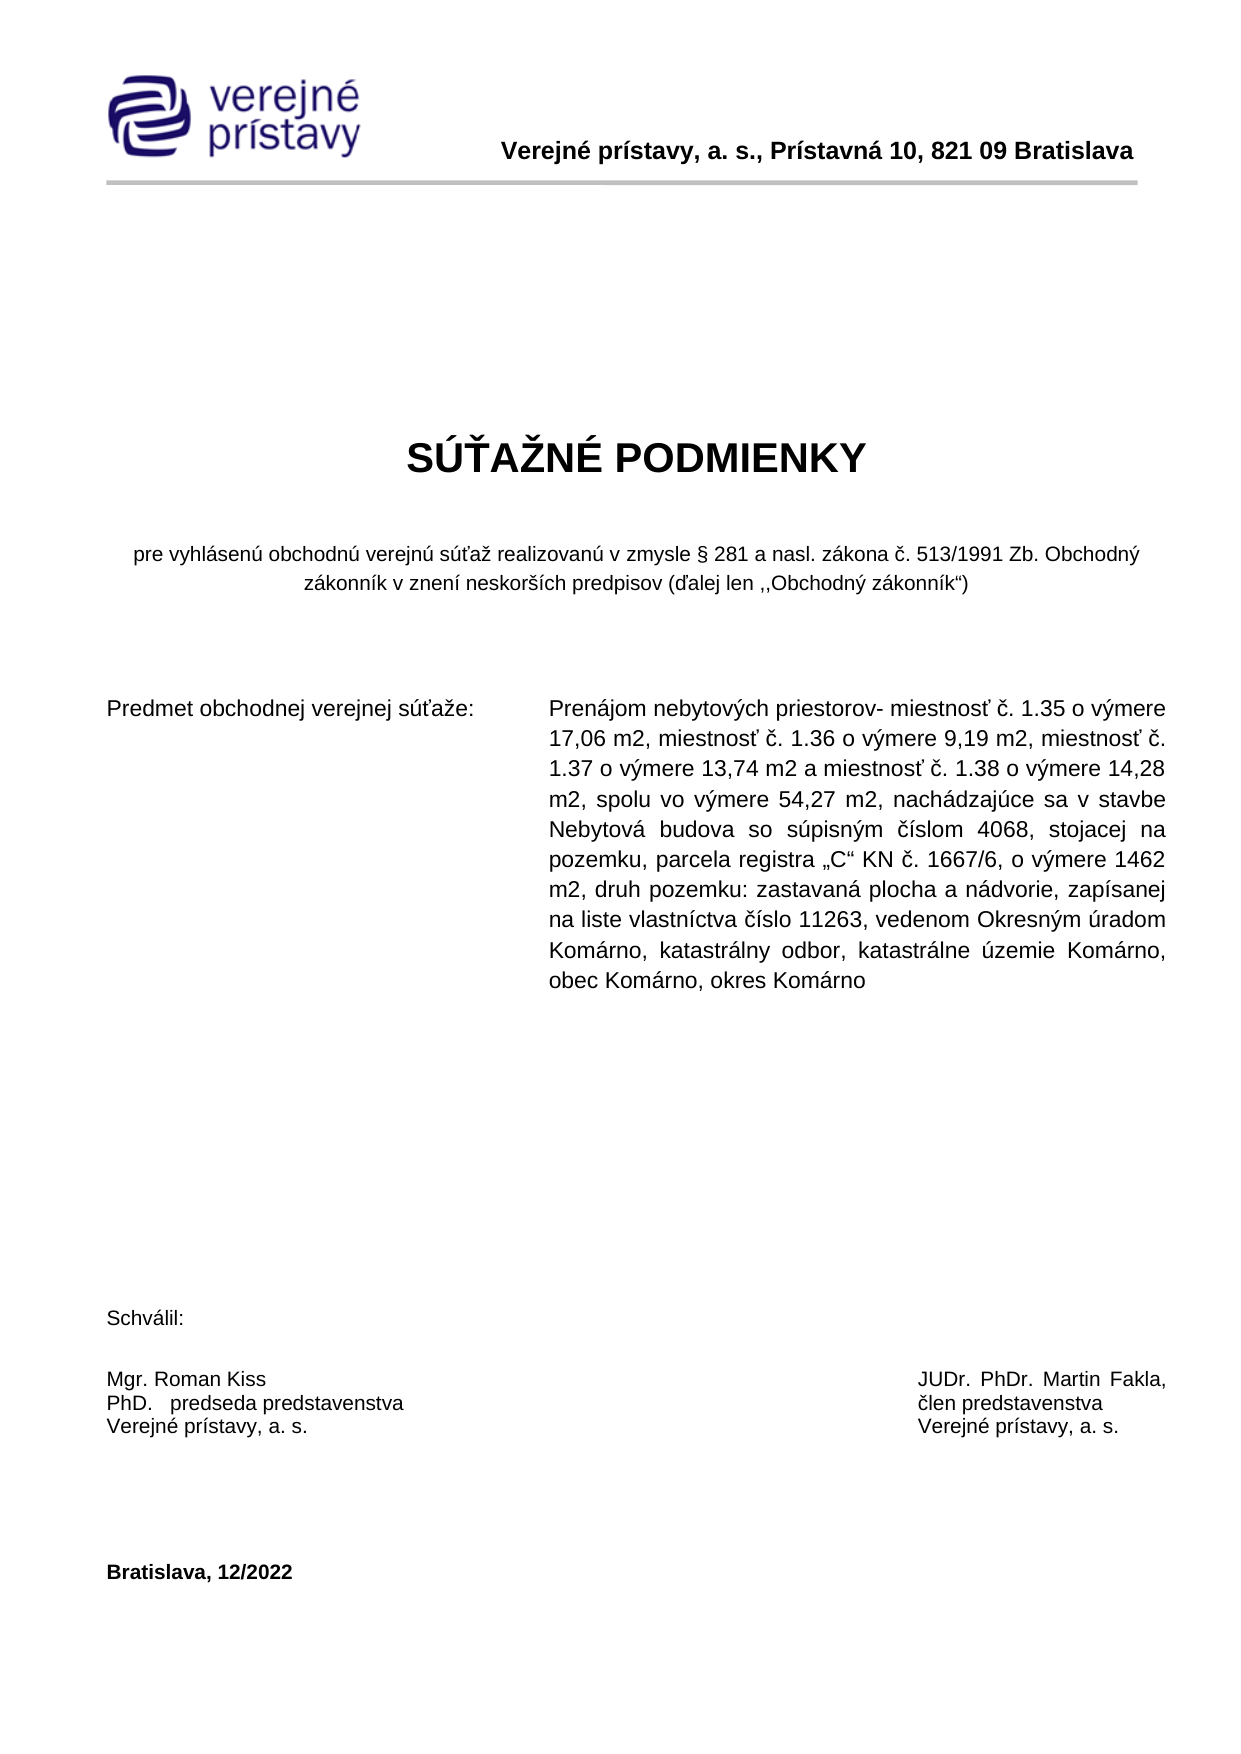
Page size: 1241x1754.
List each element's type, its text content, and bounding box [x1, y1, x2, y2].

text SÚŤAŽNÉ PODMIENKY [106, 434, 1167, 482]
picture [106, 73, 363, 160]
text Verejné prístavy, a. s. Verejné prístavy, a. s. [106, 1414, 1167, 1438]
text Schválil: [106, 1306, 1167, 1330]
text Bratislava, 12/2022 [106, 1560, 1167, 1584]
text pre vyhlásenú obchodnú verejnú súťaž realizovanú v zmysle § 281 a nasl. zákona č. 513/1991 Zb. Obchodný zákonník v znení neskorších predpisov (ďalej len ,,Obchodný zákonník“) [106, 542, 1167, 595]
text Predmet obchodnej verejnej súťaže: Prenájom nebytových priestorov- miestnosť č. 1.35 o výmere 17,06 m2, miestnosť č. 1.36 o výmere 9,19 m2, miestnosť č. 1.37 o výmere 13,74 m2 a miestnosť č. 1.38 o výmere 14,28 m2, spolu vo výmere 54,27 m2, nachádzajúce sa v stavbe Nebytová budova so súpisným číslom 4068, stojacej na pozemku, parcela registra „C“ KN č. 1667/6, o výmere 1462 m2, druh pozemku: zastavaná plocha a nádvorie, zapísanej na liste vlastníctva číslo 11263, vedenom Okresným úradom Komárno, katastrálny odbor, katastrálne územie Komárno, obec Komárno, okres Komárno [106, 695, 1167, 993]
text Mgr. Roman Kiss JUDr. PhDr. Martin Fakla, PhD. predseda predstavenstva člen predstavenstva [106, 1366, 1167, 1414]
